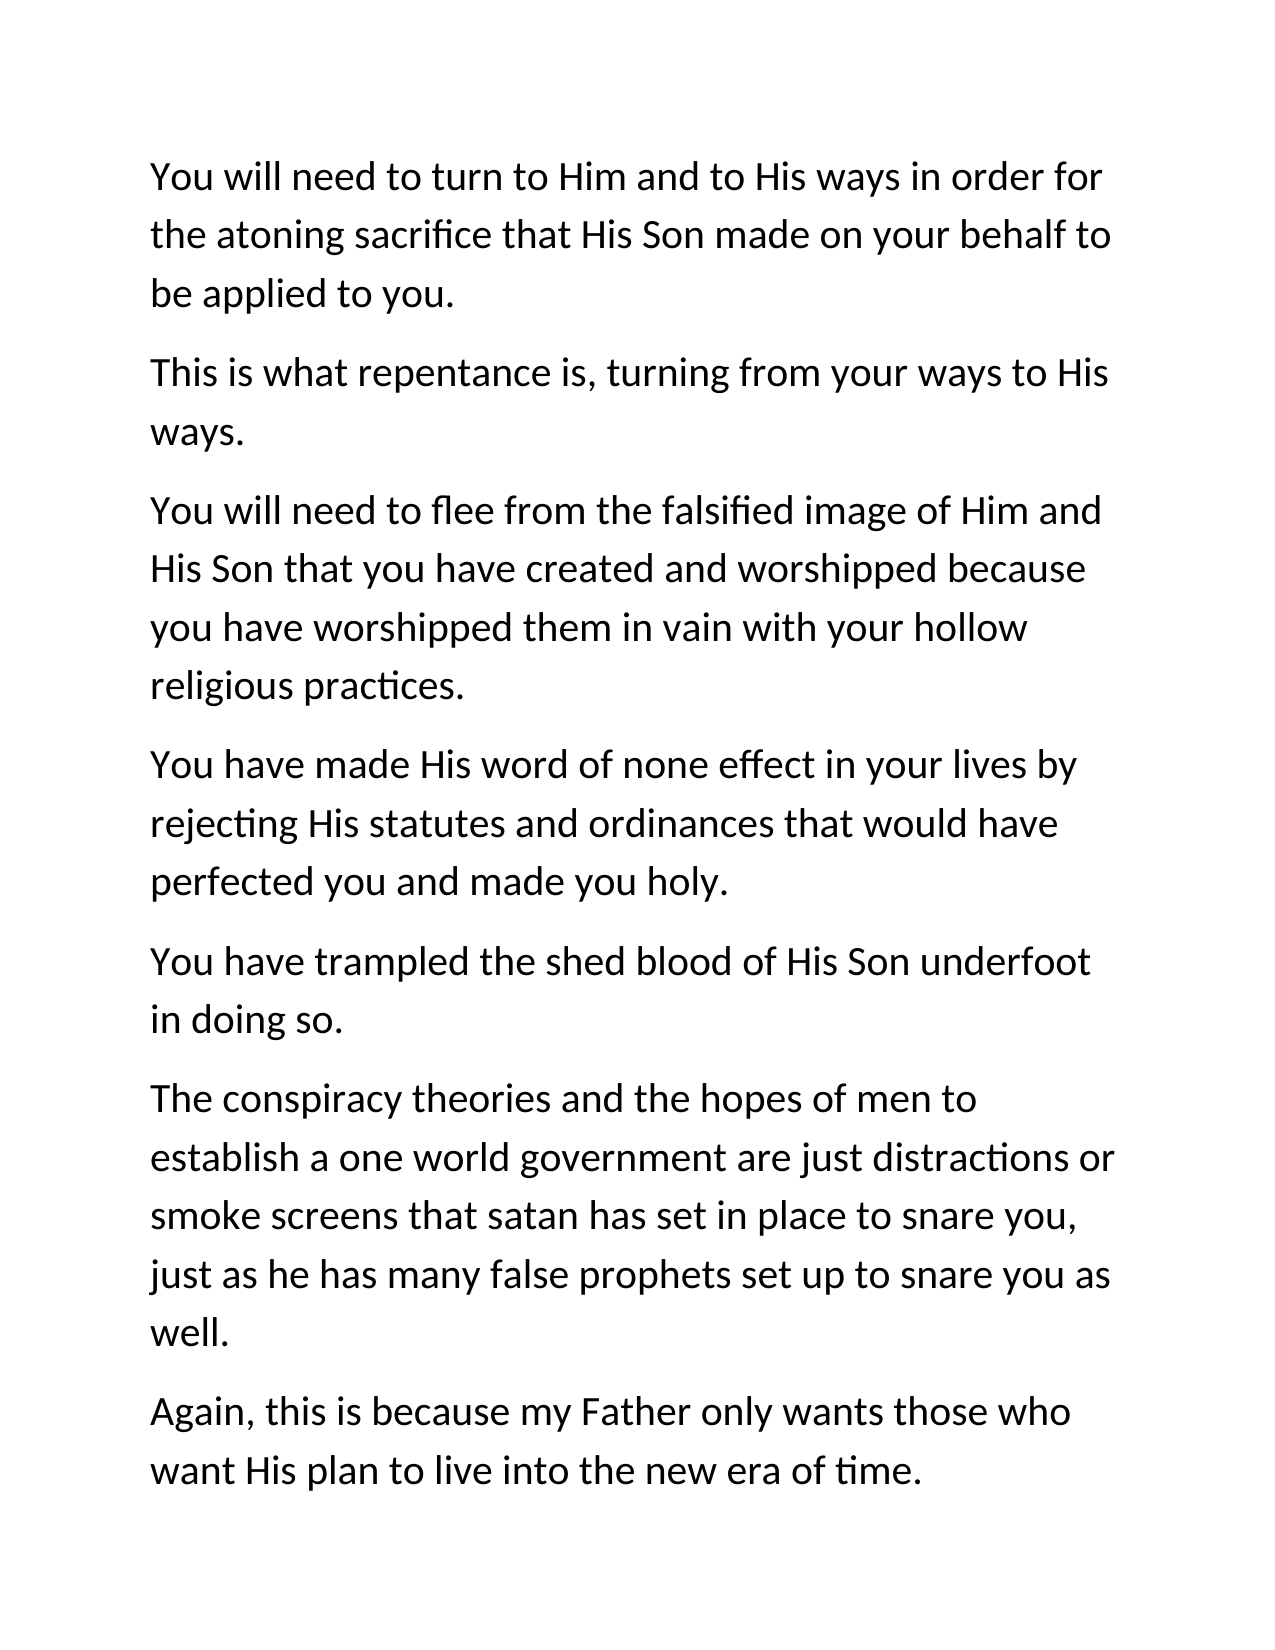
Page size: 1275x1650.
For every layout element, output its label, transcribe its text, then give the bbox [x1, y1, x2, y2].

text You will need to flee from the falsified image of Him and His Son that you have created and worshipped because you have worshipped them in vain with your hollow religious practices. [150, 484, 1125, 710]
text The conspiracy theories and the hopes of men to establish a one world government are just distractions or smoke screens that satan has set in place to snare you, just as he has many false prophets set up to snare you as well. [150, 1072, 1125, 1357]
text You have made His word of none effect in your lives by rejecting His statutes and ordinances that would have perfected you and made you holy. [150, 738, 1125, 906]
text This is what repentance is, turning from your ways to His ways. [150, 346, 1125, 455]
text You have trampled the shed blood of His Son underfoot in doing so. [150, 934, 1125, 1044]
text Again, this is because my Father only wants those who want His plan to live into the new era of time. [150, 1385, 1125, 1494]
text You will need to turn to Him and to His ways in order for the atoning sacrifice that His Son made on your behalf to be applied to you. [150, 150, 1125, 318]
